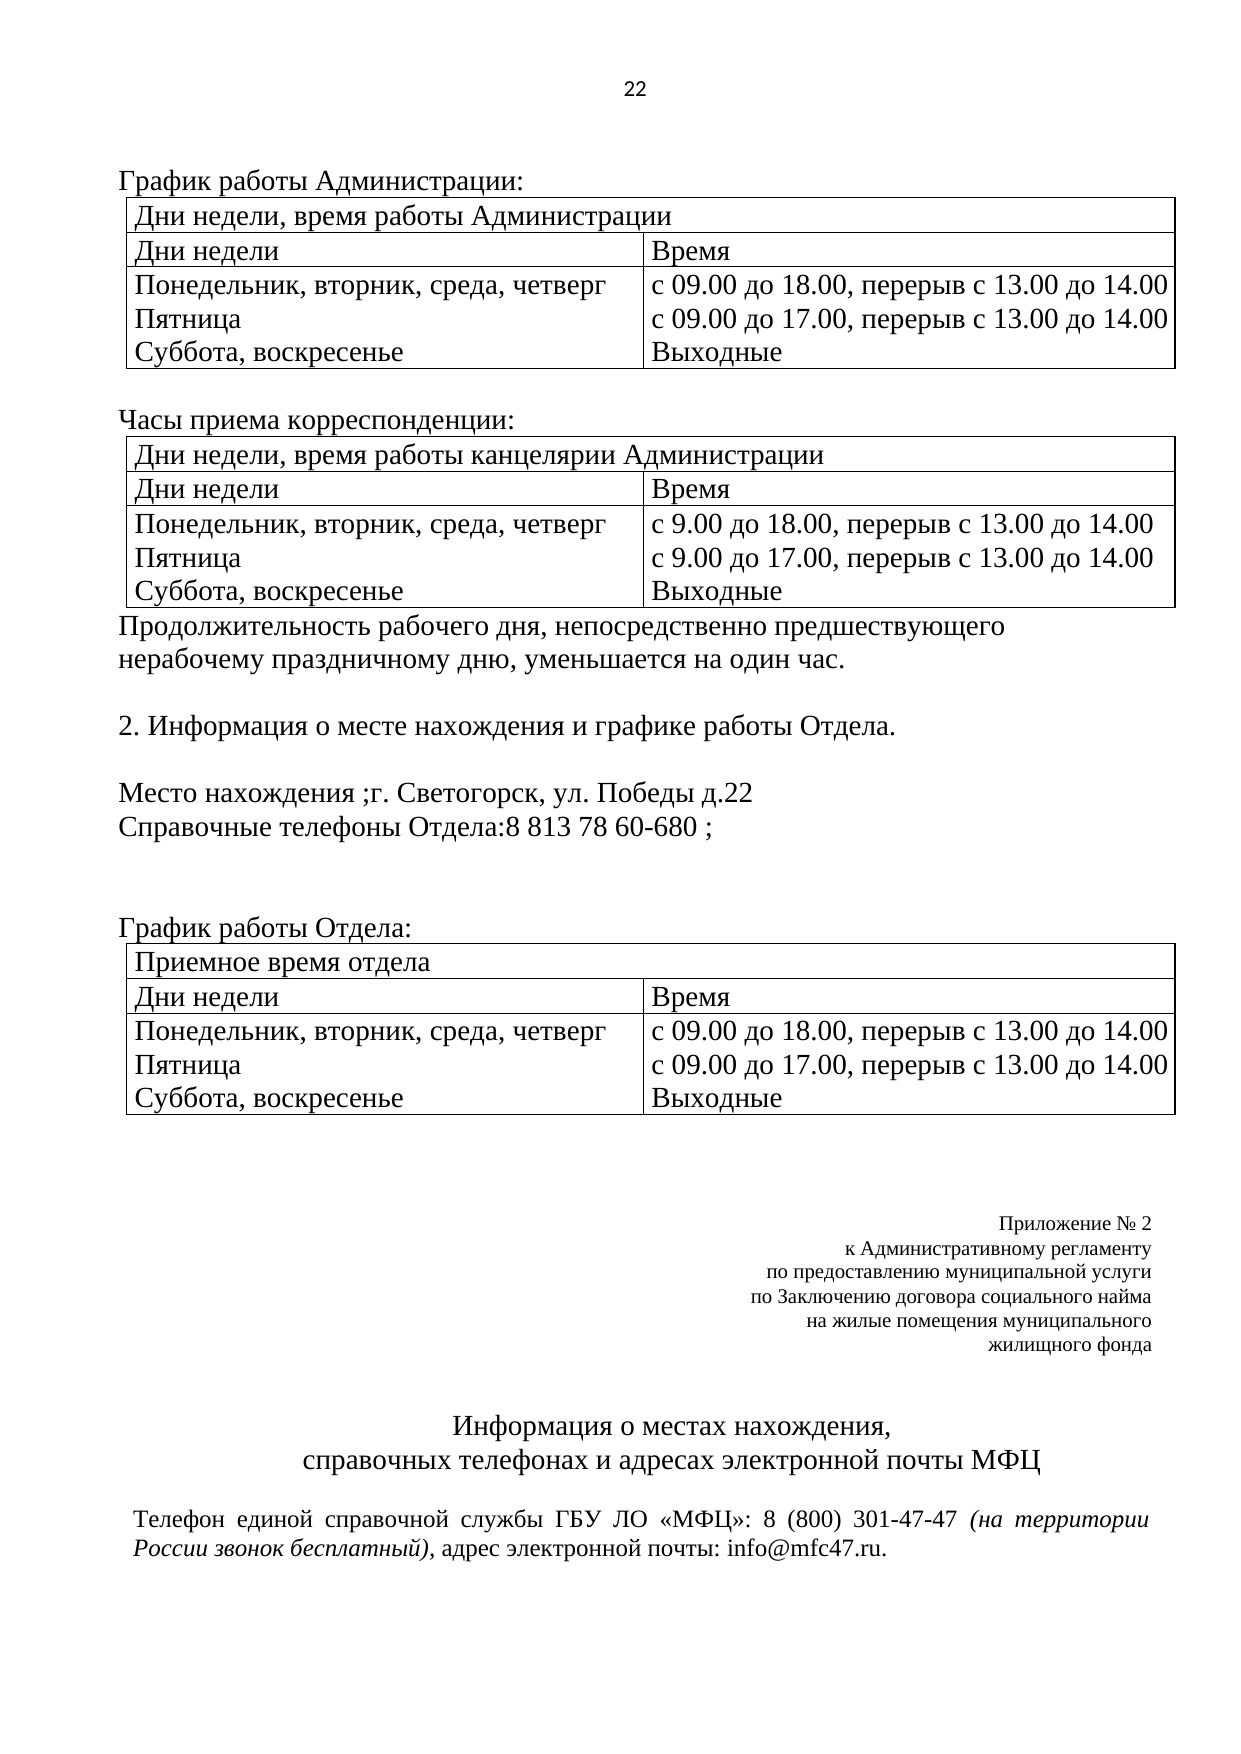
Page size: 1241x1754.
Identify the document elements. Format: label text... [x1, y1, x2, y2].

text по Заключению договора социального найма на жилые помещения муниципального жилищного фонда [118, 1283, 1152, 1356]
table_cell с 09.00 до 17.00, перерыв с 13.00 до 14.00 Выходные [644, 301, 1174, 368]
table_cell Пятница Суббота, воскресенье [127, 1047, 643, 1114]
table_cell Дни недели [127, 233, 643, 266]
table_cell Время [644, 979, 1174, 1012]
table_header Дни недели, время работы Администрации [127, 198, 1174, 232]
table_cell с 9.00 до 18.00, перерыв с 13.00 до 14.00 [644, 506, 1174, 540]
table_cell Понедельник, вторник, среда, четверг [127, 1014, 643, 1047]
text Место нахождения ;г. Светогорск, ул. Победы д.22 [118, 776, 1152, 809]
table_cell с 9.00 до 17.00, перерыв с 13.00 до 14.00 Выходные [644, 540, 1174, 607]
table_cell Пятница Суббота, воскресенье [127, 301, 643, 368]
text Продолжительность рабочего дня, непосредственно предшествующего нерабочему праздничному дню, уменьшается на один час. [118, 608, 1152, 675]
text по предоставлению муниципальной услуги [118, 1259, 1152, 1283]
text Часы приема корреспонденции: [118, 402, 1152, 436]
text справочных телефонах и адресах электронной почты МФЦ [118, 1442, 1152, 1476]
table_cell Дни недели [127, 979, 643, 1012]
table_cell с 09.00 до 18.00, перерыв с 13.00 до 14.00 [644, 1014, 1174, 1047]
table_cell Дни недели [127, 472, 643, 505]
table_cell с 09.00 до 18.00, перерыв с 13.00 до 14.00 [644, 267, 1174, 301]
table_cell с 09.00 до 17.00, перерыв с 13.00 до 14.00 Выходные [644, 1047, 1174, 1114]
text Телефон единой справочной службы ГБУ ЛО «МФЦ»: 8 (800) 301-47-47 (на территории России звонок бесплатный), адрес электронной почты: info@mfc47.ru. [887, 1504, 1152, 1562]
text Справочные телефоны Отдела:8 813 78 60-680 ; [118, 809, 1152, 843]
text Приложение № 2 [118, 1211, 1152, 1235]
text Информация о местах нахождения, [118, 1408, 1152, 1442]
text 2. Информация о месте нахождения и графике работы Отдела. [118, 708, 1152, 742]
table_cell Понедельник, вторник, среда, четверг [127, 506, 643, 540]
table_cell Время [644, 233, 1174, 266]
text к Административному регламенту [118, 1235, 1152, 1259]
table_header Дни недели, время работы канцелярии Администрации [127, 437, 1174, 471]
table_cell Пятница Суббота, воскресенье [127, 540, 643, 607]
table_cell Понедельник, вторник, среда, четверг [127, 267, 643, 301]
text График работы Отдела: [118, 910, 1152, 943]
table_header Приемное время отдела [127, 944, 1174, 978]
table_cell Время [644, 472, 1174, 505]
text График работы Администрации: [118, 163, 1152, 197]
